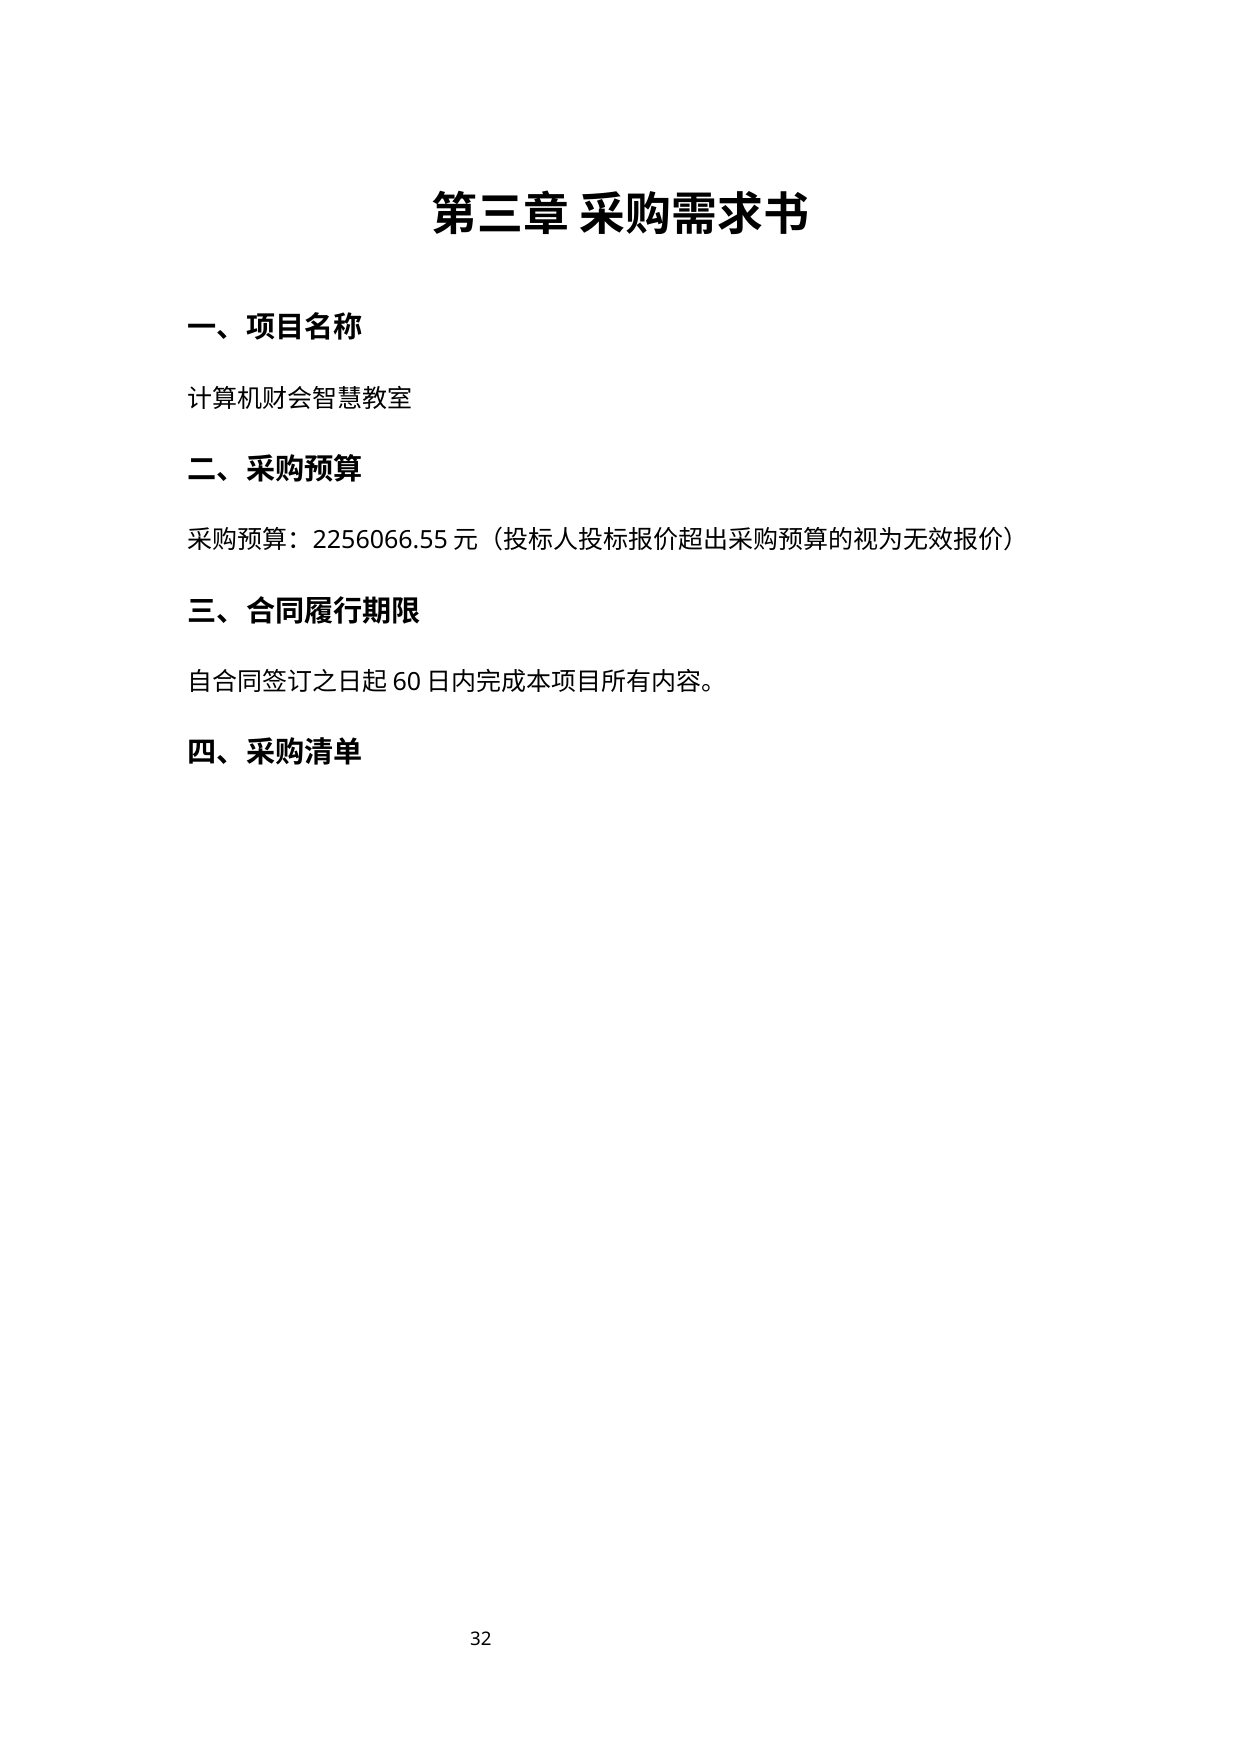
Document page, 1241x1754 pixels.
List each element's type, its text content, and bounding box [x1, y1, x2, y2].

list 项目名称 [187, 293, 1053, 358]
subtitle 第三章 采购需求书 [187, 162, 1053, 259]
text 三、合同履行期限 [187, 576, 1053, 641]
text 自合同签订之日起60日内完成本项目所有内容。 [187, 647, 1053, 712]
text 计算机财会智慧教室 [187, 364, 1053, 429]
text 二、采购预算 [187, 434, 1053, 499]
text 采购预算：2256066.55元（投标人投标报价超出采购预算的视为无效报价） [187, 506, 1053, 571]
text 四、采购清单 [187, 718, 1053, 783]
